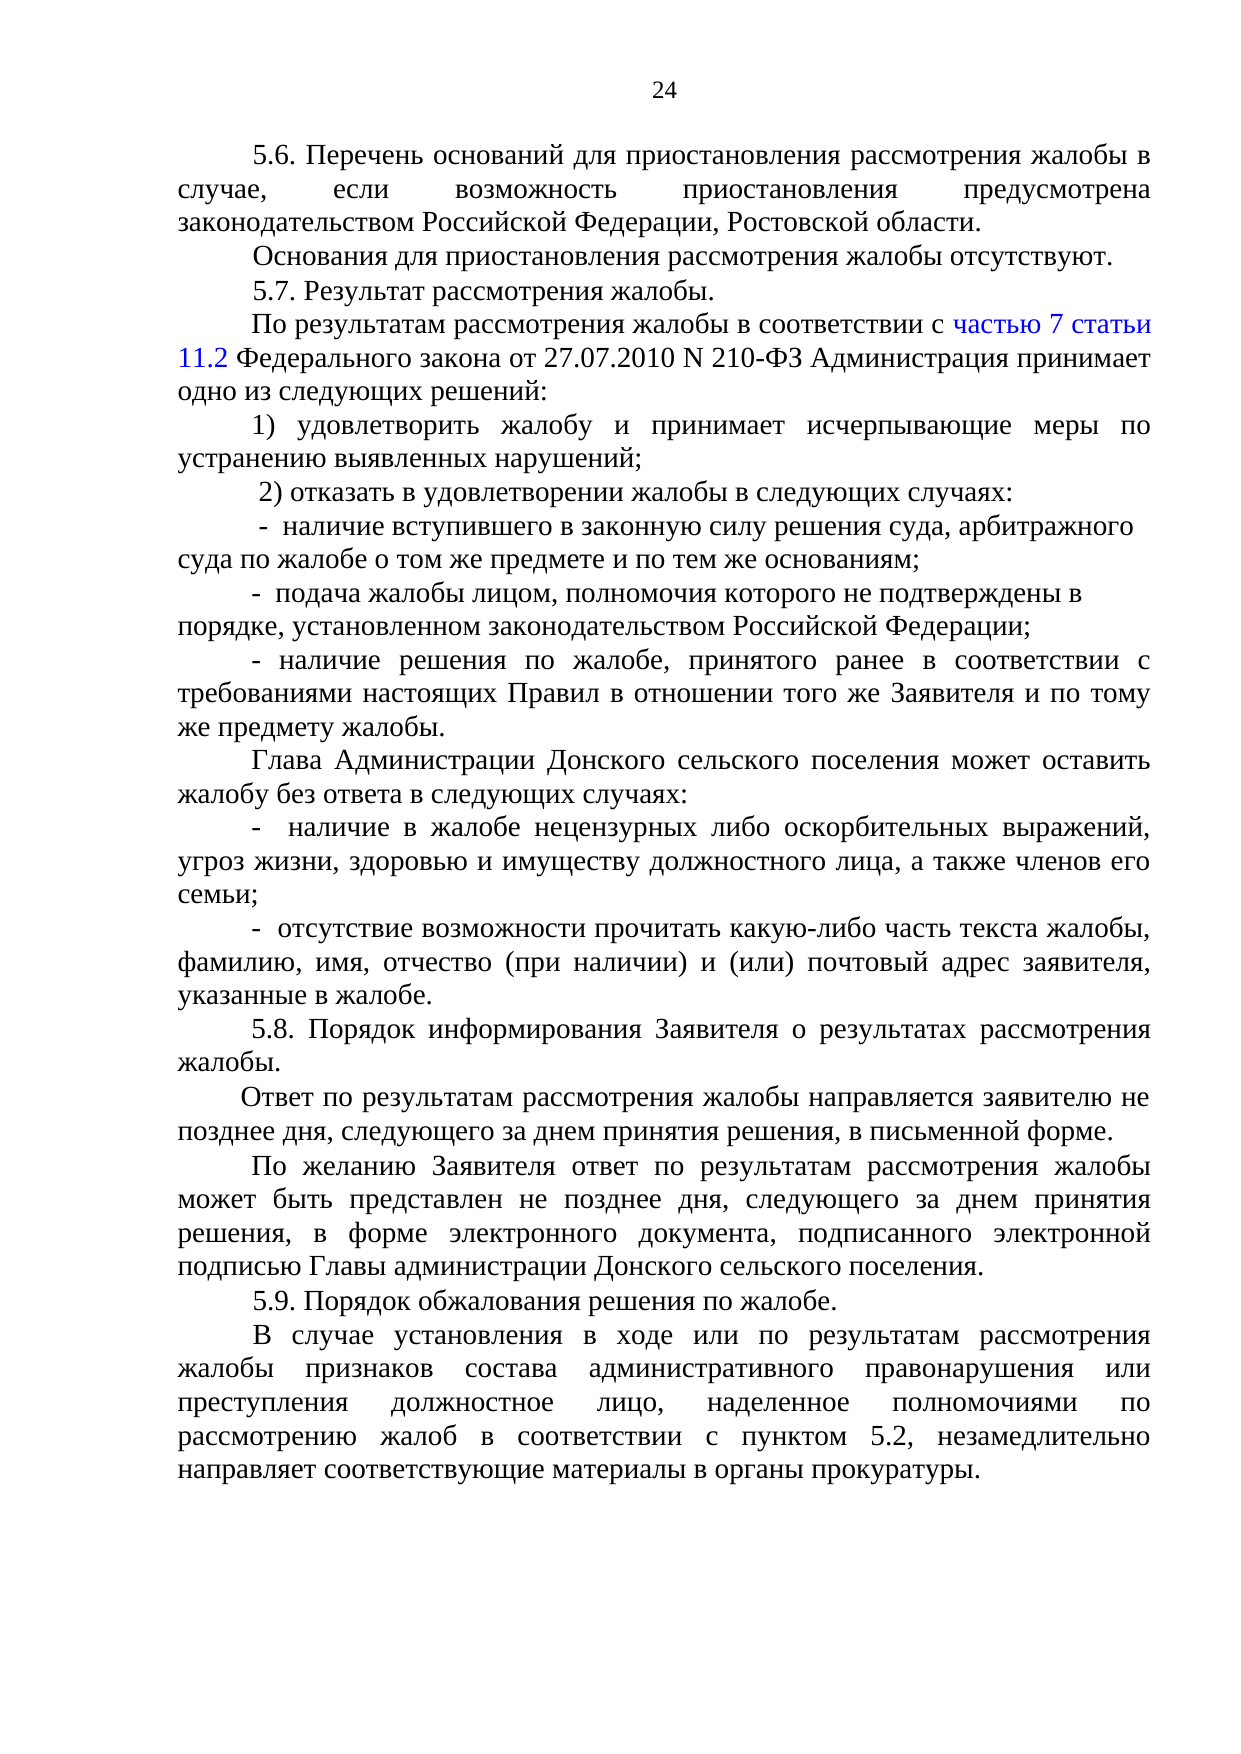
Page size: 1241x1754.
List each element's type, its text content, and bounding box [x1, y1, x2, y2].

text - отсутствие возможности прочитать какую-либо часть текста жалобы, фамилию, имя, отчество (при наличии) и (или) почтовый адрес заявителя, указанные в жалобе. [177, 910, 1152, 1011]
text Глава Администрации Донского сельского поселения может оставить жалобу без ответа в следующих случаях: [177, 742, 1152, 809]
text 5.7. Результат рассмотрения жалобы. [177, 273, 1152, 306]
text 5.6. Перечень оснований для приостановления рассмотрения жалобы в случае, если возможность приостановления предусмотрена законодательством Российской Федерации, Ростовской области. [177, 137, 1152, 238]
text - наличие решения по жалобе, принятого ранее в соответствии с требованиями настоящих Правил в отношении того же Заявителя и по тому же предмету жалобы. [177, 642, 1152, 742]
text В случае установления в ходе или по результатам рассмотрения жалобы признаков состава административного правонарушения или преступления должностное лицо, наделенное полномочиями по рассмотрению жалоб в соответствии с пунктом 5.2, незамедлительно направляет соответствующие материалы в органы прокуратуры. [177, 1317, 1152, 1485]
text - наличие вступившего в законную силу решения суда, арбитражного суда по жалобе о том же предмете и по тем же основаниям; [177, 508, 1152, 575]
text Ответ по результатам рассмотрения жалобы направляется заявителю не позднее дня, следующего за днем принятия решения, в письменной форме. [177, 1079, 1152, 1146]
text По результатам рассмотрения жалобы в соответствии с частью 7 статьи 11.2 Федерального закона от 27.07.2010 N 210-ФЗ Администрация принимает одно из следующих решений: [177, 306, 1152, 407]
text 5.9. Порядок обжалования решения по жалобе. [177, 1283, 1152, 1317]
text 1) удовлетворить жалобу и принимает исчерпывающие меры по устранению выявленных нарушений; [177, 407, 1152, 474]
text По желанию Заявителя ответ по результатам рассмотрения жалобы может быть представлен не позднее дня, следующего за днем принятия решения, в форме электронного документа, подписанного электронной подписью Главы администрации Донского сельского поселения. [177, 1148, 1152, 1282]
text - наличие в жалобе нецензурных либо оскорбительных выражений, угроз жизни, здоровью и имуществу должностного лица, а также членов его семьи; [177, 809, 1152, 910]
text 5.8. Порядок информирования Заявителя о результатах рассмотрения жалобы. [177, 1011, 1152, 1078]
text 2) отказать в удовлетворении жалобы в следующих случаях: [177, 474, 1152, 508]
text - подача жалобы лицом, полномочия которого не подтверждены в порядке, установленном законодательством Российской Федерации; [177, 575, 1152, 642]
text Основания для приостановления рассмотрения жалобы отсутствуют. [177, 238, 1152, 271]
